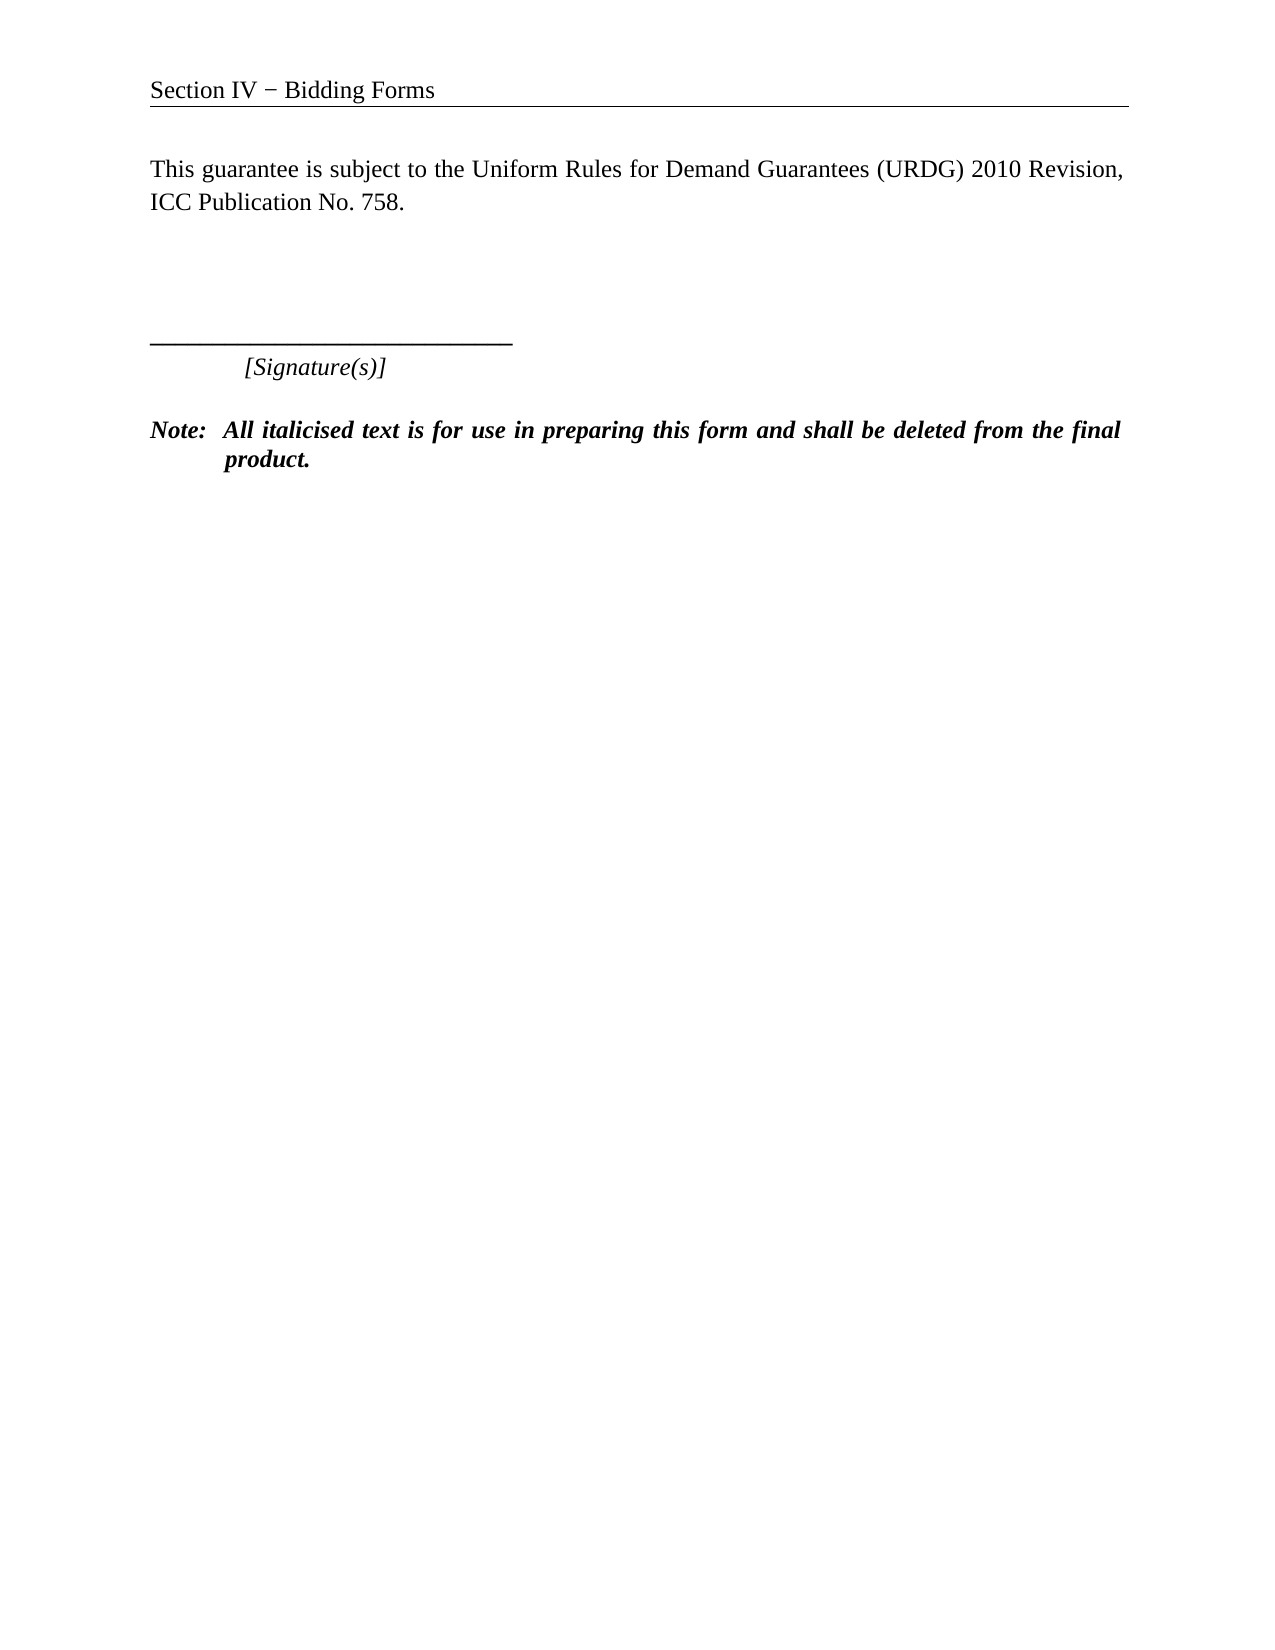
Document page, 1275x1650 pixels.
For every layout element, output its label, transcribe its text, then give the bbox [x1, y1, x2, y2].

text Note: All italicised text is for use in preparing this form and shall be deleted from the final product. [150, 415, 1125, 472]
text [Signature(s)] [150, 352, 1125, 381]
text _____________________________ [150, 319, 1125, 347]
text This guarantee is subject to the Uniform Rules for Demand Guarantees (URDG) 2010 Revision, ICC Publication No. 758. [150, 154, 1125, 215]
